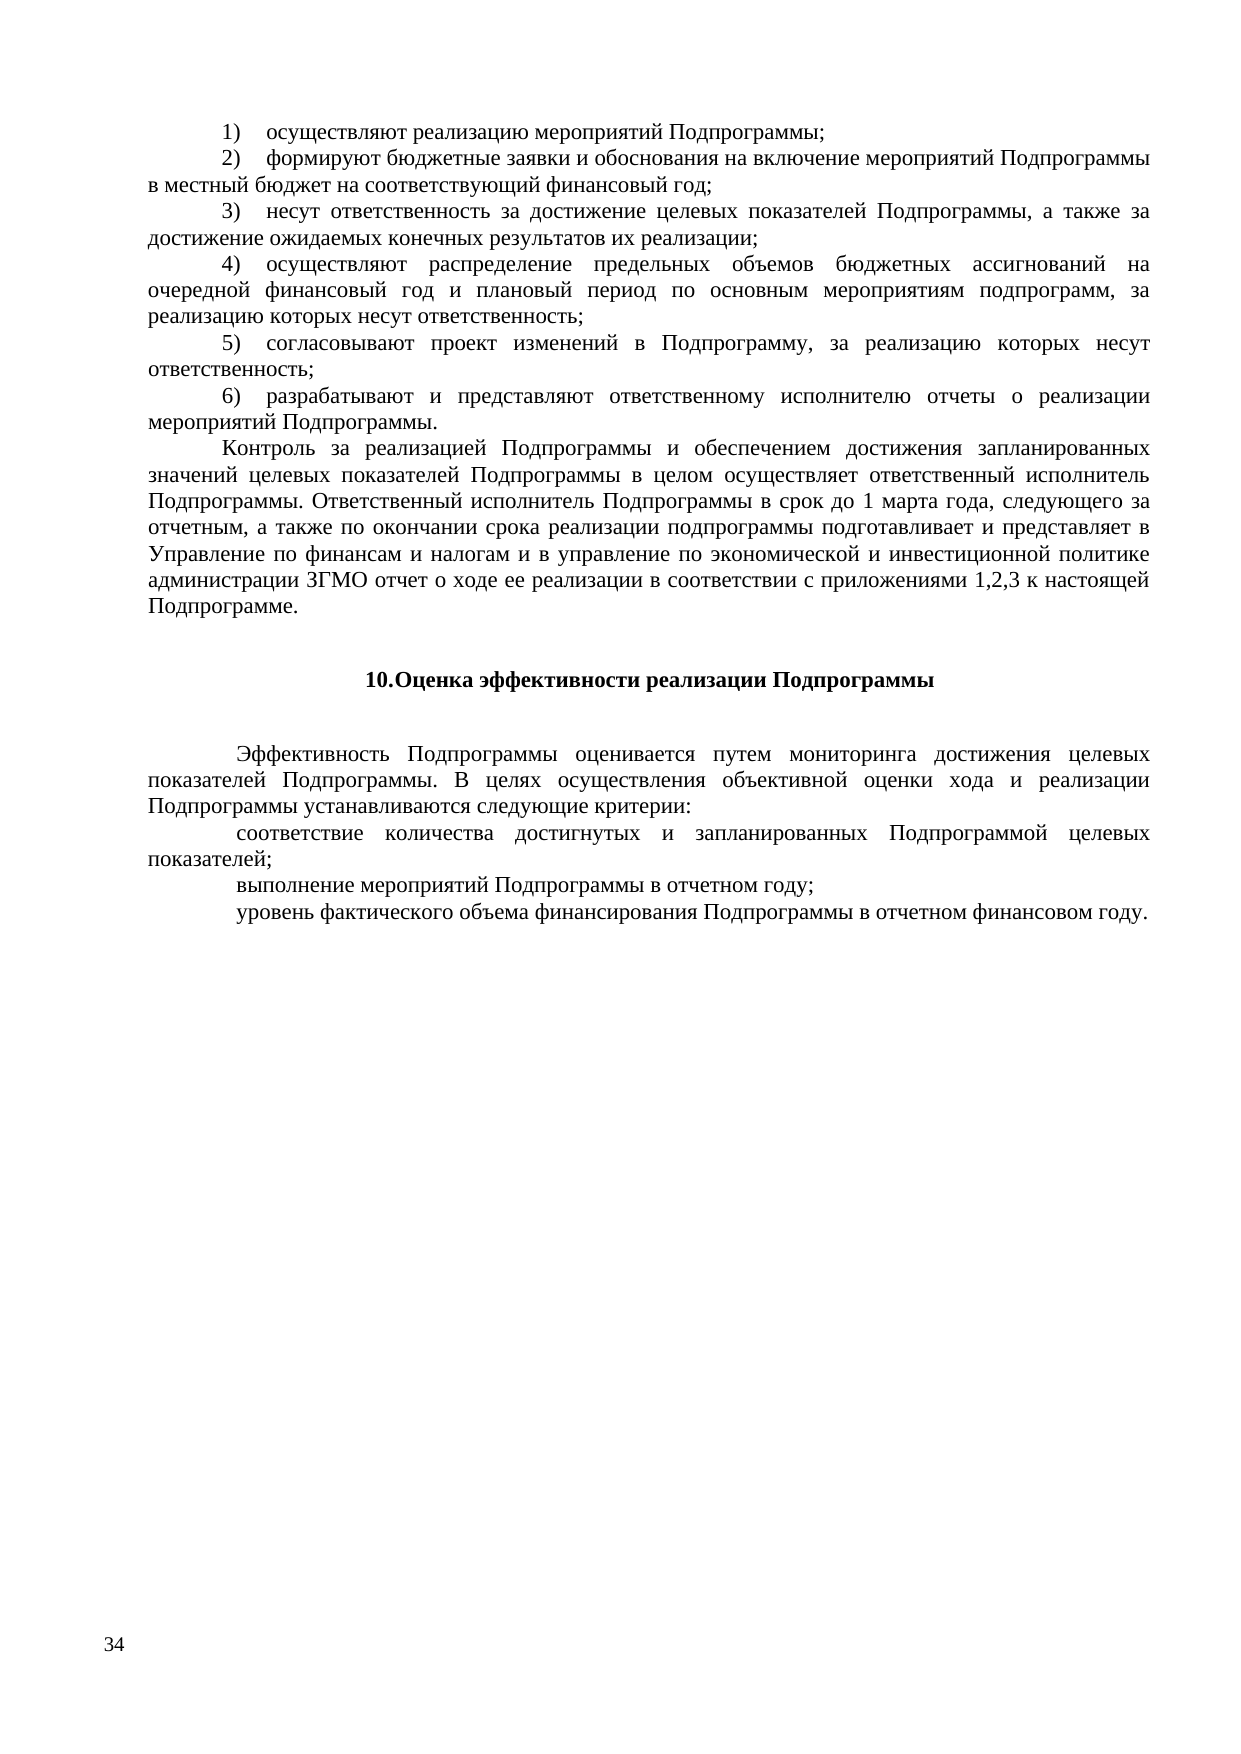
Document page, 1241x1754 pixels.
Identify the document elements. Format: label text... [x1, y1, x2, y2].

text соответствие количества достигнутых и запланированных Подпрограммой целевых показателей; [148, 819, 1152, 871]
list формируют бюджетные заявки и обоснования на включение мероприятий Подпрограммы в местный бюджет на соответствующий финансовый год; [148, 144, 1152, 197]
text уровень фактического объема финансирования Подпрограммы в отчетном финансовом году. [148, 898, 1152, 924]
list осуществляют реализацию мероприятий Подпрограммы; [148, 118, 1152, 144]
list Оценка эффективности реализации Подпрограммы [148, 666, 1152, 692]
text Эффективность Подпрограммы оценивается путем мониторинга достижения целевых показателей Подпрограммы. В целях осуществления объективной оценки хода и реализации Подпрограммы устанавливаются следующие критерии: [148, 739, 1152, 819]
list разрабатывают и представляют ответственному исполнителю отчеты о реализации мероприятий Подпрограммы. [148, 382, 1152, 434]
list согласовывают проект изменений в Подпрограмму, за реализацию которых несут ответственность; [148, 329, 1152, 382]
text выполнение мероприятий Подпрограммы в отчетном году; [148, 871, 1152, 898]
list несут ответственность за достижение целевых показателей Подпрограммы, а также за достижение ожидаемых конечных результатов их реализации; [148, 197, 1152, 250]
text Контроль за реализацией Подпрограммы и обеспечением достижения запланированных значений целевых показателей Подпрограммы в целом осуществляет ответственный исполнитель Подпрограммы. Ответственный исполнитель Подпрограммы в срок до 1 марта года, следующего за отчетным, а также по окончании срока реализации подпрограммы подготавливает и представляет в Управление по финансам и налогам и в управление по экономической и инвестиционной политике администрации ЗГМО отчет о ходе ее реализации в соответствии с приложениями 1,2,3 к настоящей Подпрограмме. [148, 434, 1152, 619]
list осуществляют распределение предельных объемов бюджетных ассигнований на очередной финансовый год и плановый период по основным мероприятиям подпрограмм, за реализацию которых несут ответственность; [148, 250, 1152, 329]
